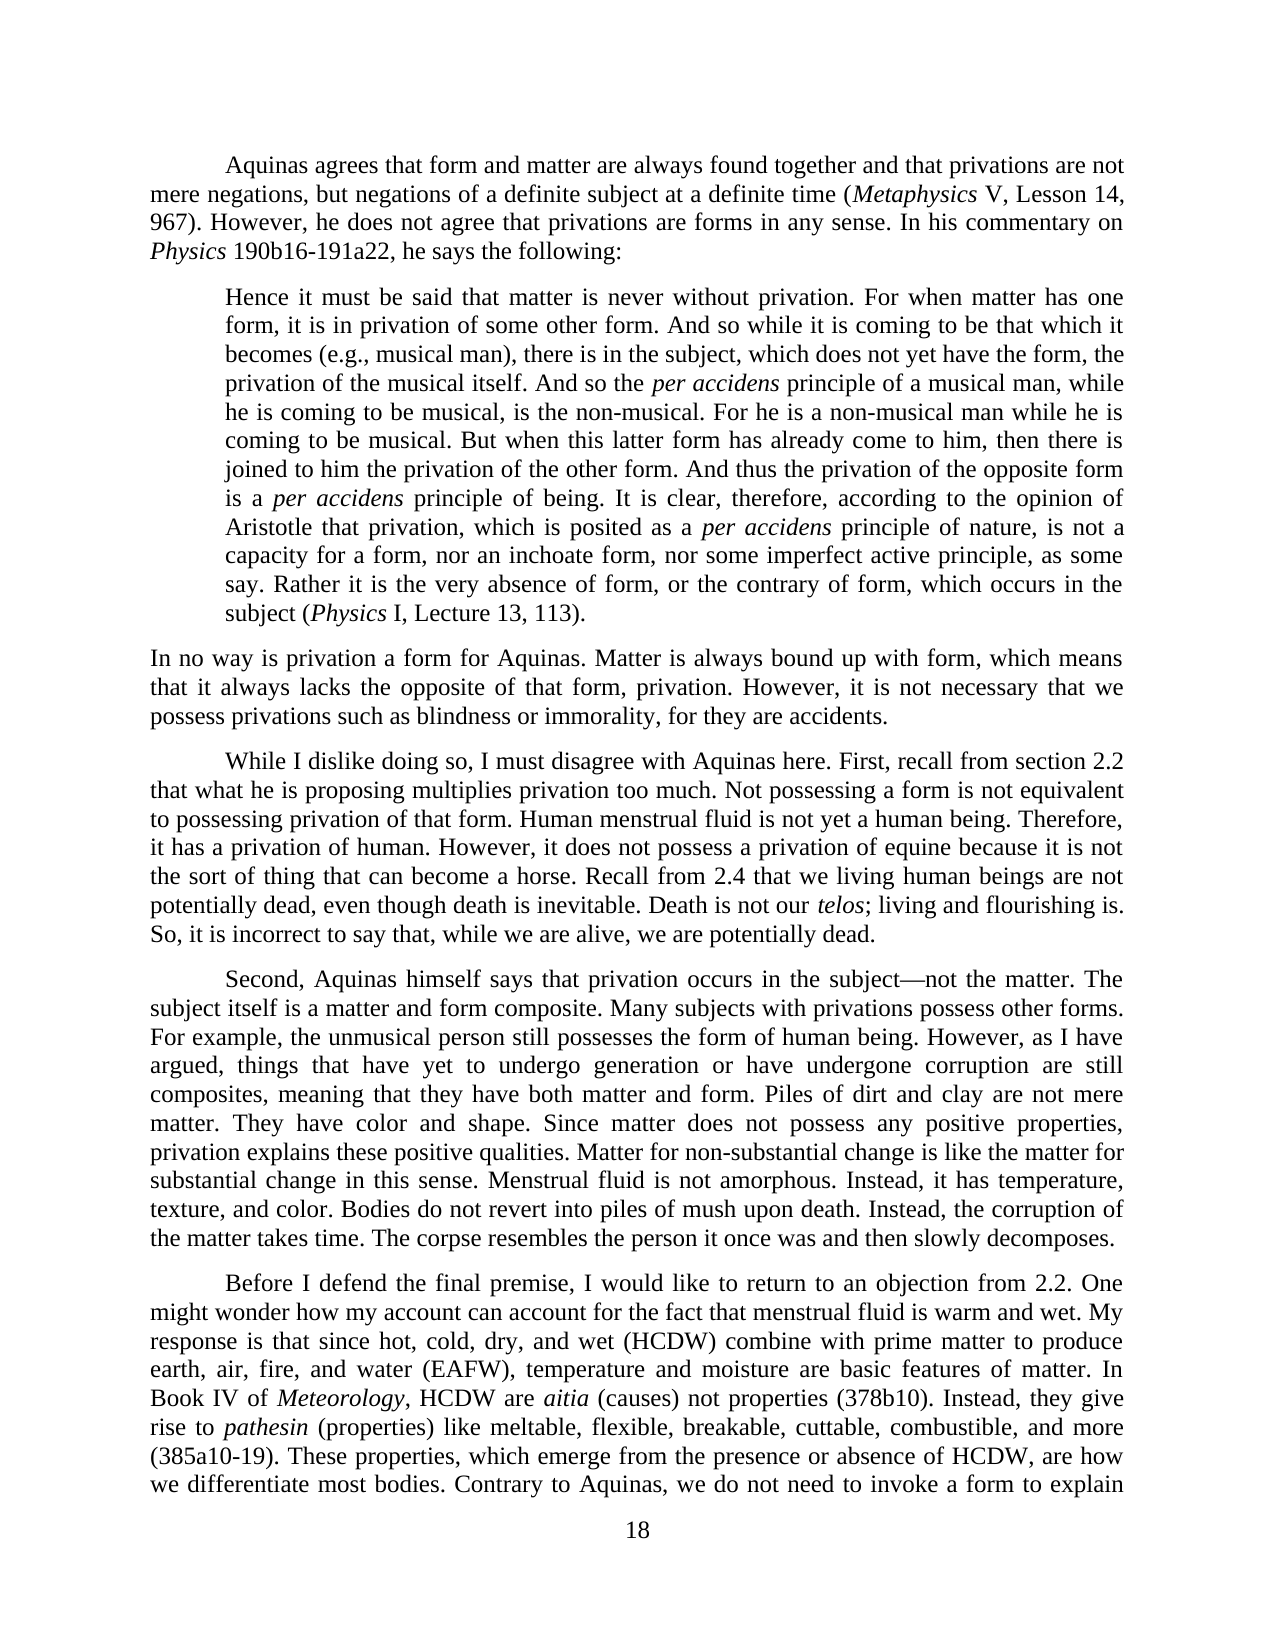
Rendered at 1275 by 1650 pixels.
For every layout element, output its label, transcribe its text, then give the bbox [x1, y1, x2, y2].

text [150, 1268, 1125, 1498]
text Second, Aquinas himself says that privation occurs in the subject—not the matter. The subject itself is a matter and form composite. Many subjects with privations possess other forms. For example, the unmusical person still possesses the form of human being. However, as I have argued, things that have yet to undergo generation or have undergone corruption are still composites, meaning that they have both matter and form. Piles of dirt and clay are not mere matter. They have color and shape. Since matter does not possess any positive properties, privation explains these positive qualities. Matter for non-substantial change is like the matter for substantial change in this sense. Menstrual fluid is not amorphous. Instead, it has temperature, texture, and color. Bodies do not revert into piles of mush upon death. Instead, the corruption of the matter takes time. The corpse resembles the person it once was and then slowly decomposes. [150, 964, 1125, 1252]
text In no way is privation a form for Aquinas. Matter is always bound up with form, which means that it always lacks the opposite of that form, privation. However, it is not necessary that we possess privations such as blindness or immorality, for they are accidents. [150, 643, 1125, 729]
text Aquinas agrees that form and matter are always found together and that privations are not mere negations, but negations of a definite subject at a definite time (Metaphysics V, Lesson 14, 967). However, he does not agree that privations are forms in any sense. In his commentary on Physics 190b16-191a22, he says the following: [150, 150, 1125, 265]
text While I dislike doing so, I must disagree with Aquinas here. First, recall from section 2.2 that what he is proposing multiplies privation too much. Not possessing a form is not equivalent to possessing privation of that form. Human menstrual fluid is not yet a human being. Therefore, it has a privation of human. However, it does not possess a privation of equine because it is not the sort of thing that can become a horse. Recall from 2.4 that we living human beings are not potentially dead, even though death is inevitable. Death is not our telos; living and flourishing is. So, it is incorrect to say that, while we are alive, we are potentially dead. [150, 746, 1125, 947]
text Hence it must be said that matter is never without privation. For when matter has one form, it is in privation of some other form. And so while it is coming to be that which it becomes (e.g., musical man), there is in the subject, which does not yet have the form, the privation of the musical itself. And so the per accidens principle of a musical man, while he is coming to be musical, is the non-musical. For he is a non-musical man while he is coming to be musical. But when this latter form has already come to him, then there is joined to him the privation of the other form. And thus the privation of the opposite form is a per accidens principle of being. It is clear, therefore, according to the opinion of Aristotle that privation, which is posited as a per accidens principle of nature, is not a capacity for a form, nor an inchoate form, nor some imperfect active principle, as some say. Rather it is the very absence of form, or the contrary of form, which occurs in the subject (Physics I, Lecture 13, 113). [225, 282, 1125, 627]
